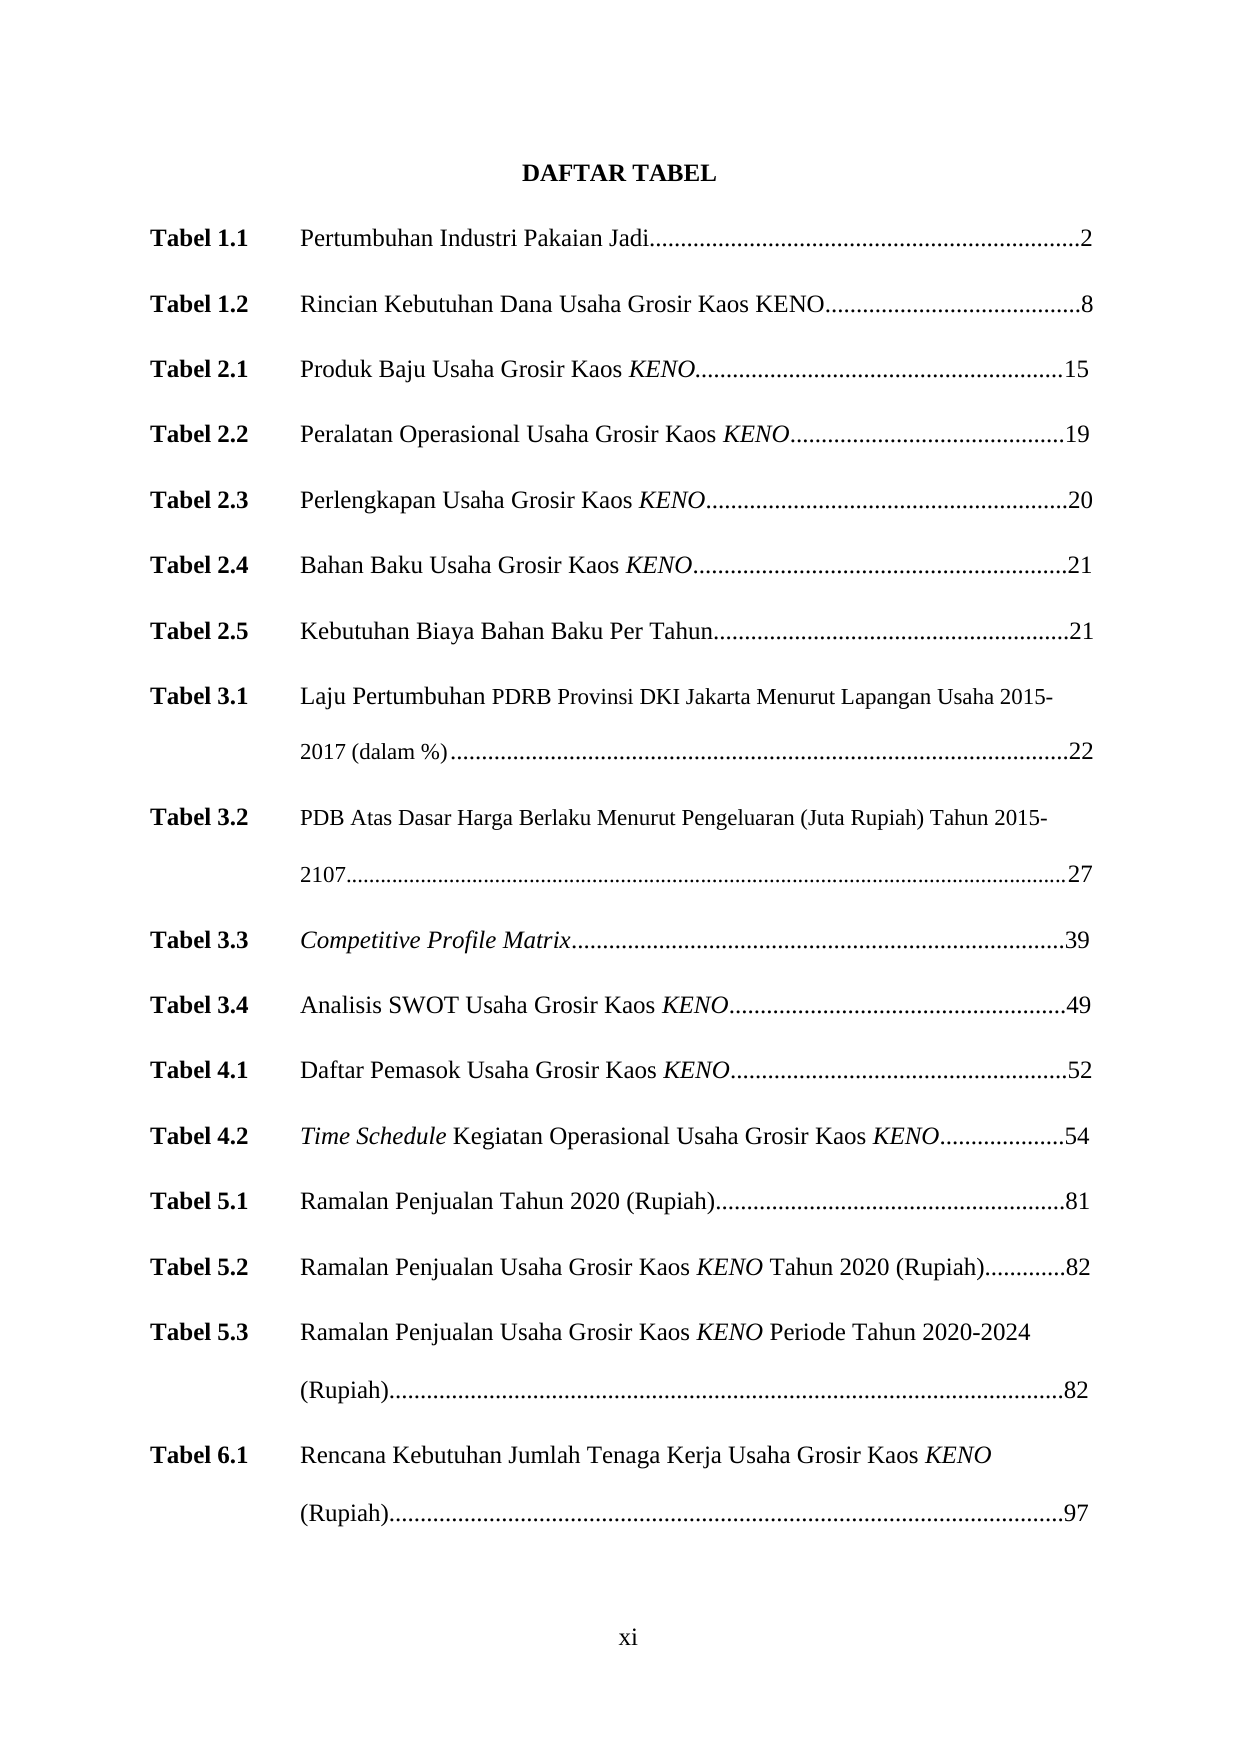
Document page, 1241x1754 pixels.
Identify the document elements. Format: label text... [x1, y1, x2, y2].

text Tabel 5.1 Ramalan Penjualan Tahun 2020 (Rupiah)........................................................81 [150, 1186, 1095, 1215]
text Tabel 3.1 Laju Pertumbuhan PDRB Provinsi DKI Jakarta Menurut Lapangan Usaha 2015-2017 (dalam %) ...................................................................................................22 [150, 681, 1095, 765]
text Tabel 2.1 Produk Baju Usaha Grosir Kaos KENO...........................................................15 [150, 354, 1095, 383]
text Tabel 5.2 Ramalan Penjualan Usaha Grosir Kaos KENO Tahun 2020 (Rupiah).............82 [150, 1252, 1095, 1281]
text Tabel 3.2 PDB Atas Dasar Harga Berlaku Menurut Pengeluaran (Juta Rupiah) Tahun 2015-2107..............................................................................................................................27 [150, 802, 1095, 888]
text Tabel 1.2 Rincian Kebutuhan Dana Usaha Grosir Kaos KENO.........................................8 [150, 289, 1095, 317]
text Tabel 3.3 Competitive Profile Matrix...............................................................................39 [150, 925, 1095, 953]
text Tabel 6.1 Rencana Kebutuhan Jumlah Tenaga Kerja Usaha Grosir Kaos KENO (Rupiah)............................................................................................................97 [150, 1440, 1095, 1526]
text Tabel 3.4 Analisis SWOT Usaha Grosir Kaos KENO......................................................49 [150, 990, 1095, 1019]
text Tabel 1.1 Pertumbuhan Industri Pakaian Jadi.....................................................................2 [150, 223, 1095, 252]
text Tabel 2.5 Kebutuhan Biaya Bahan Baku Per Tahun.........................................................21 [150, 616, 1095, 644]
text DAFTAR TABEL [293, 158, 946, 187]
text Tabel 2.3 Perlengkapan Usaha Grosir Kaos KENO..........................................................20 [150, 485, 1095, 514]
text Tabel 2.4 Bahan Baku Usaha Grosir Kaos KENO............................................................21 [150, 550, 1095, 579]
text Tabel 4.2 Time Schedule Kegiatan Operasional Usaha Grosir Kaos KENO....................54 [150, 1121, 1095, 1150]
text Tabel 2.2 Peralatan Operasional Usaha Grosir Kaos KENO............................................19 [150, 419, 1095, 448]
text Tabel 4.1 Daftar Pemasok Usaha Grosir Kaos KENO......................................................52 [150, 1056, 1095, 1084]
text Tabel 5.3 Ramalan Penjualan Usaha Grosir Kaos KENO Periode Tahun 2020-2024 (Rupiah)............................................................................................................82 [150, 1317, 1095, 1403]
